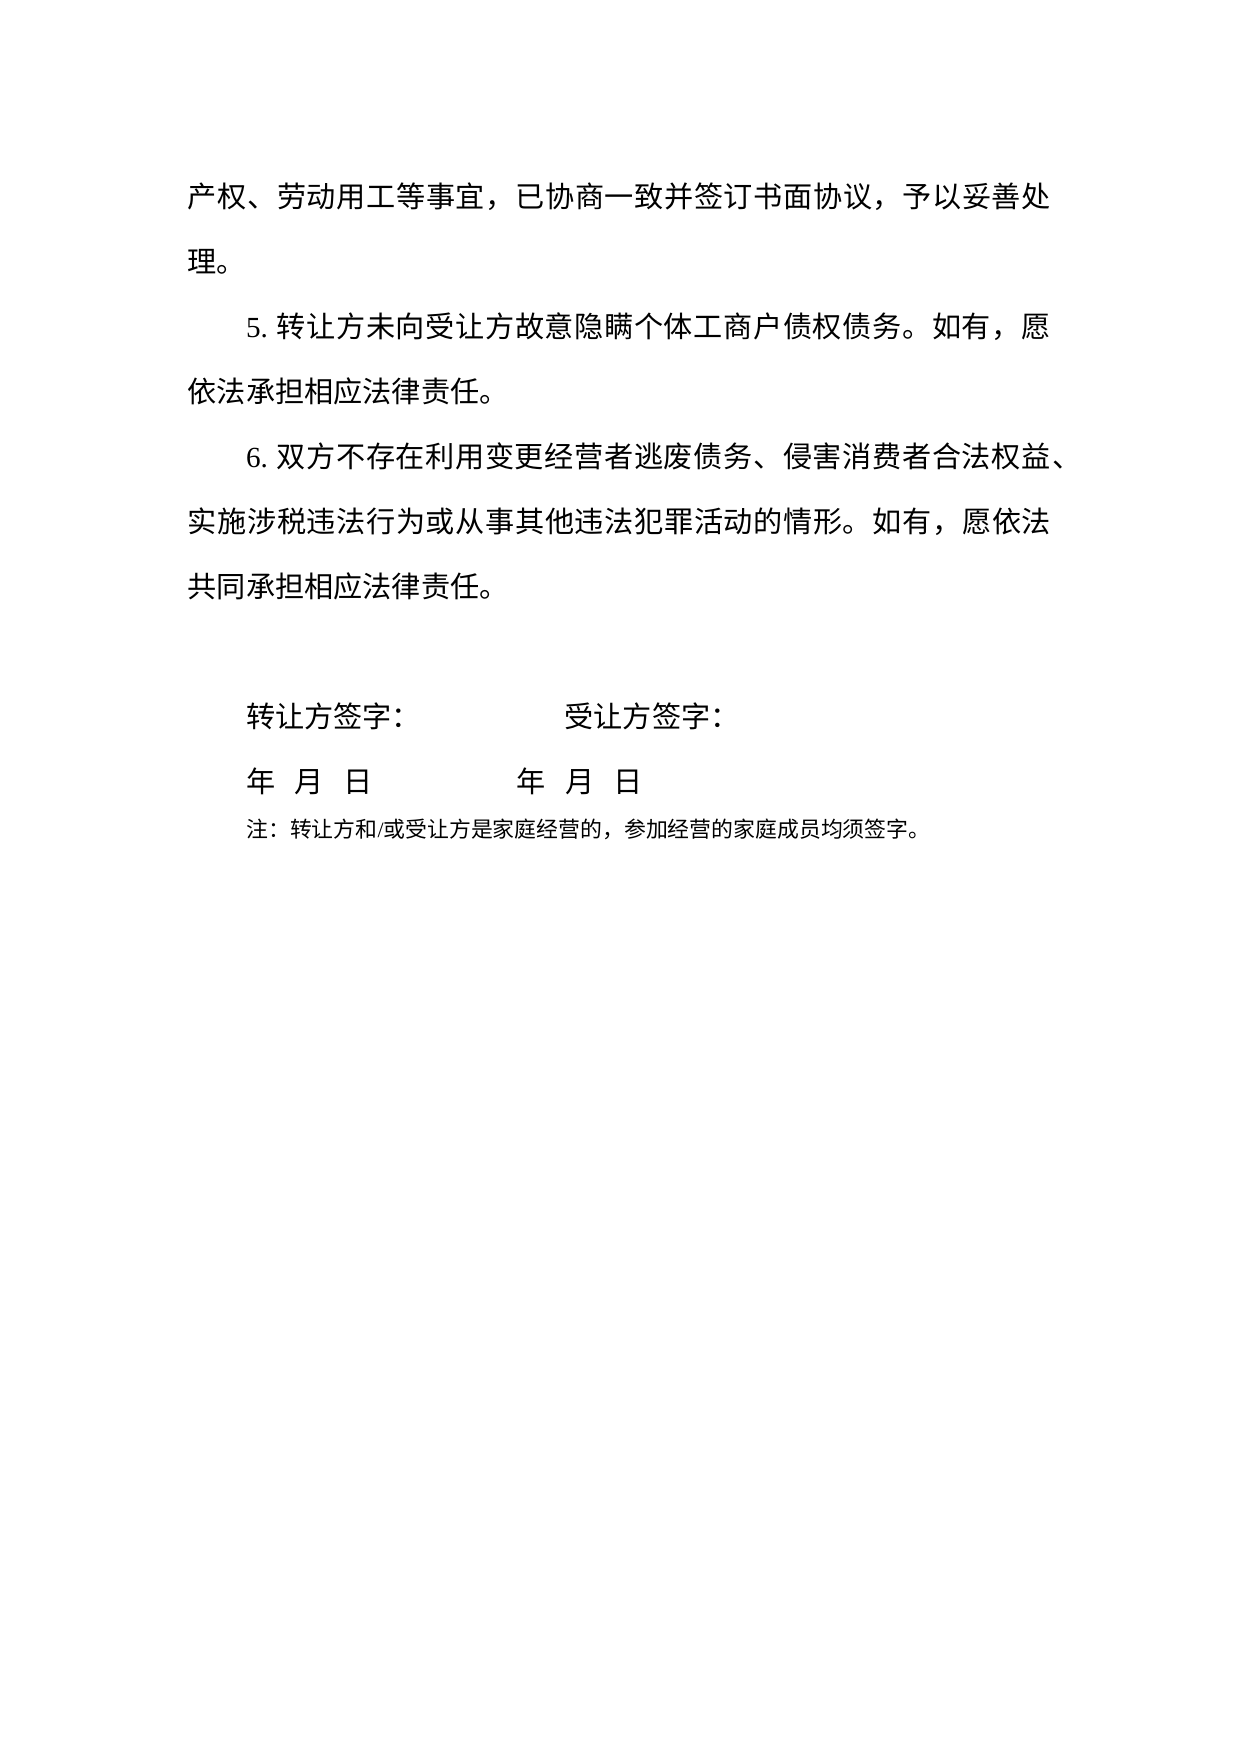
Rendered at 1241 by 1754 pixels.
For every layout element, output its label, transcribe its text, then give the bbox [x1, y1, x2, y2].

text 5. 转让方未向受让方故意隐瞒个体工商户债权债务。如有，愿依法承担相应法律责任。 [187, 292, 1053, 422]
text 年 月 日 年 月 日 [187, 747, 1053, 812]
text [187, 162, 1053, 292]
text 注：转让方和/或受让方是家庭经营的，参加经营的家庭成员均须签字。 [187, 812, 1053, 844]
text 转让方签字： 受让方签字： [187, 682, 1053, 747]
text 6. 双方不存在利用变更经营者逃废债务、侵害消费者合法权益、实施涉税违法行为或从事其他违法犯罪活动的情形。如有，愿依法共同承担相应法律责任。 [187, 422, 1053, 617]
